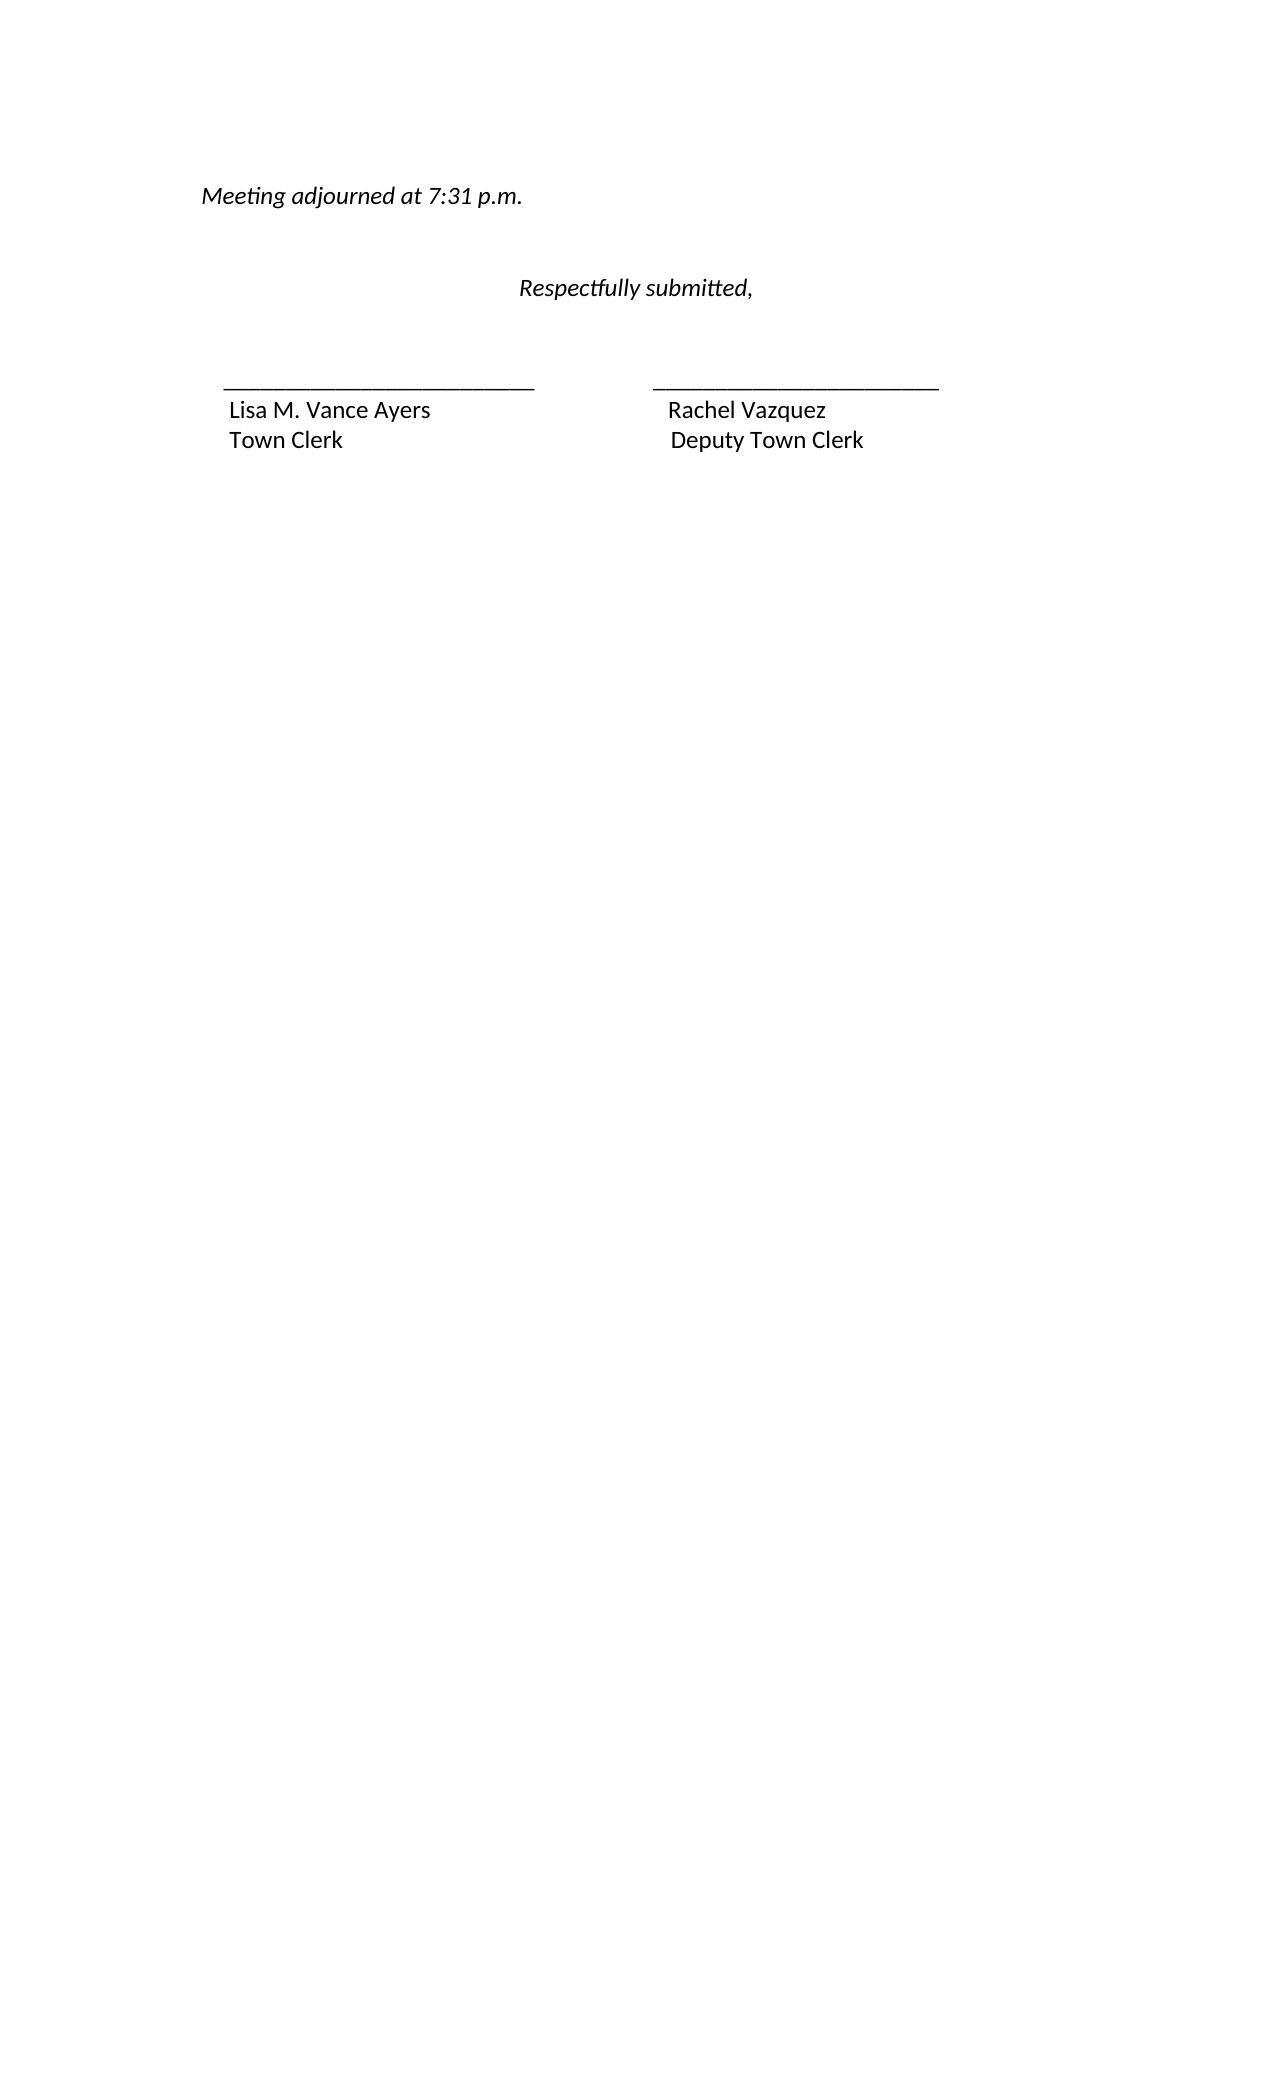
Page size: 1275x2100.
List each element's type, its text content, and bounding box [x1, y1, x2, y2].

text Respectfully submitted, [150, 272, 1125, 303]
text Lisa M. Vance Ayers Rachel Vazquez [150, 394, 1125, 425]
text _________________________ _______________________ [150, 364, 1125, 394]
text Town Clerk Deputy Town Clerk [150, 425, 1125, 455]
text Meeting adjourned at 7:31 p.m. [150, 181, 1125, 211]
